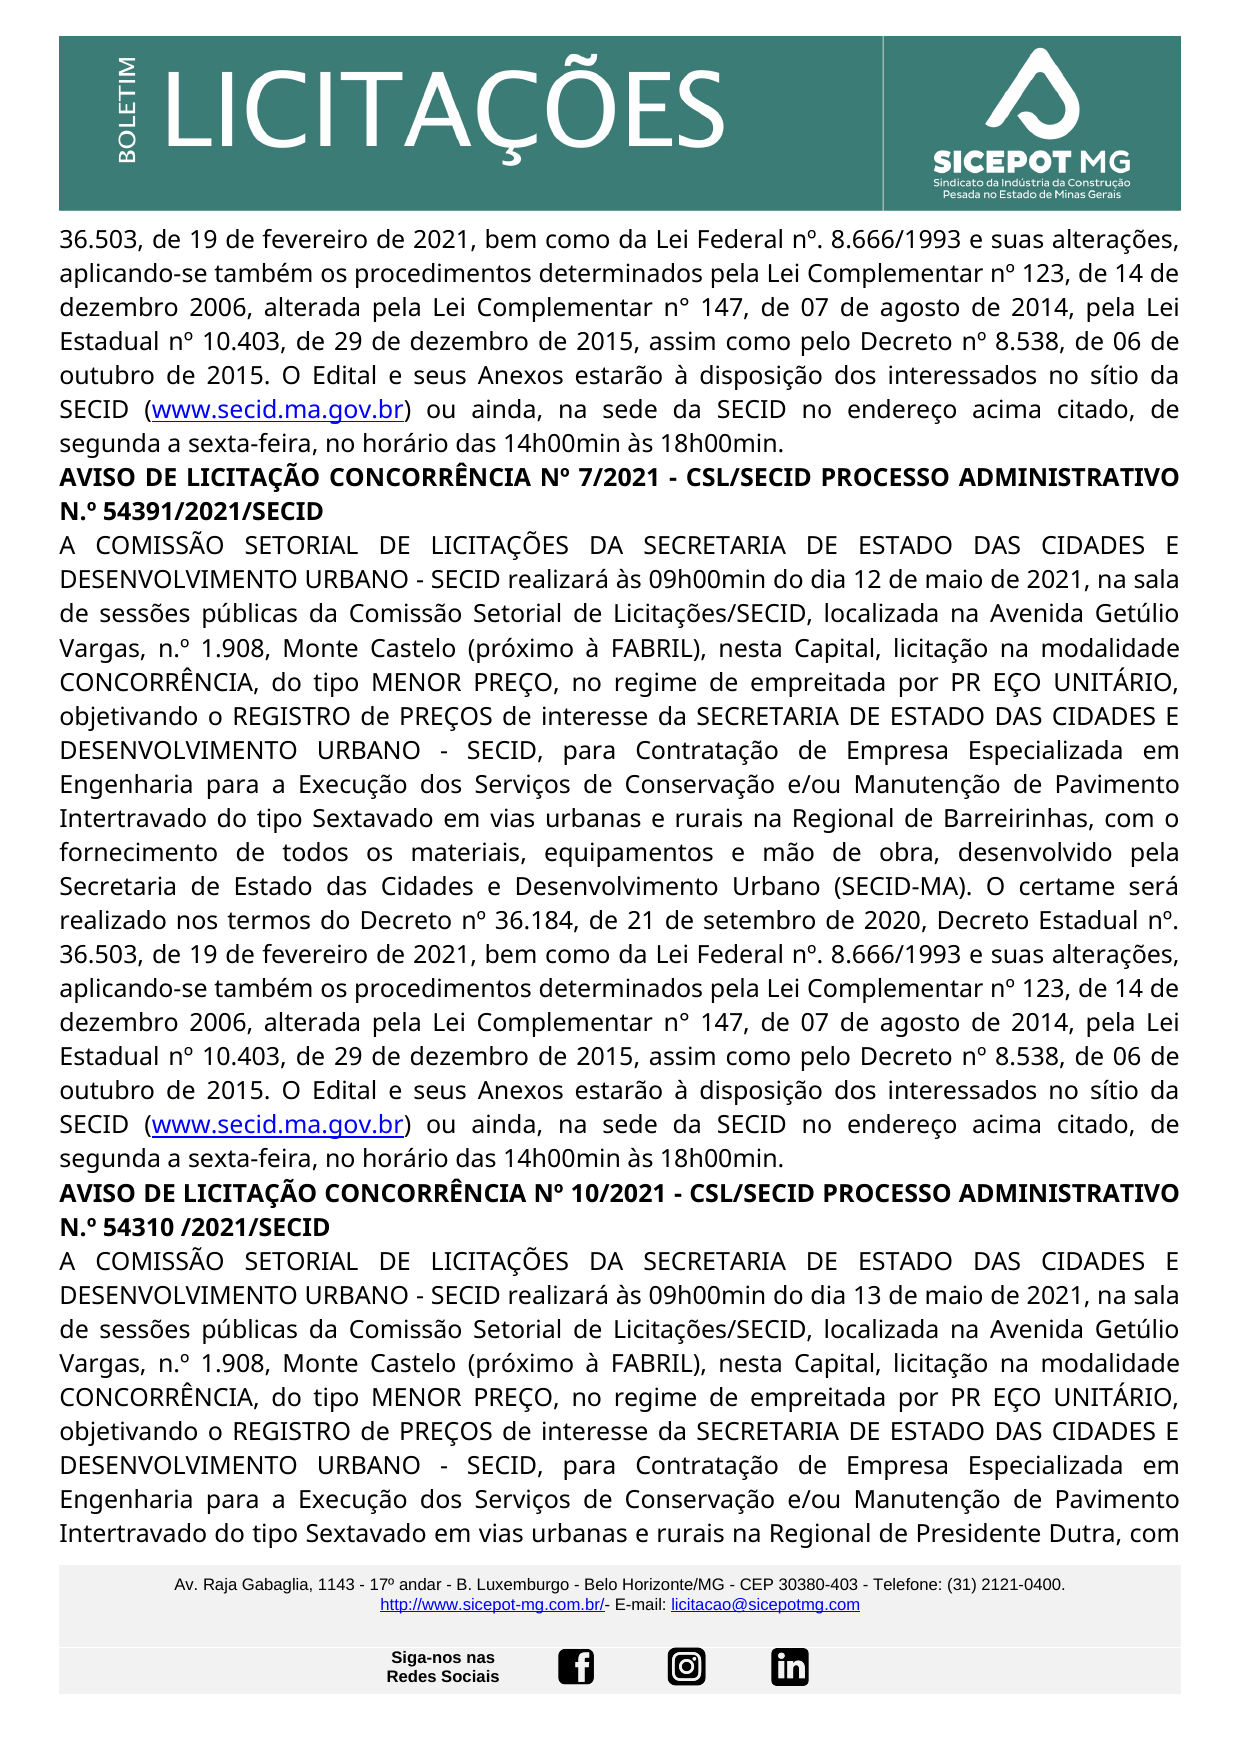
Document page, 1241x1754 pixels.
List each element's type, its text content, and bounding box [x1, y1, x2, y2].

picture [771, 1648, 809, 1686]
text AVISO DE LICITAÇÃO CONCORRÊNCIA Nº 10/2021 - CSL/SECID PROCESSO ADMINISTRATIVO N.º 54310 /2021/SECID [59, 1175, 1181, 1243]
text A COMISSÃO SETORIAL DE LICITAÇÕES DA SECRETARIA DE ESTADO DAS CIDADES E DESENVOLVIMENTO URBANO - SECID realizará às 09h00min do dia 12 de maio de 2021, na sala de sessões públicas da Comissão Setorial de Licitações/SECID, localizada na Avenida Getúlio Vargas, n.º 1.908, Monte Castelo (próximo à FABRIL), nesta Capital, licitação na modalidade CONCORRÊNCIA, do tipo MENOR PREÇO, no regime de empreitada por PR EÇO UNITÁRIO, objetivando o REGISTRO de PREÇOS de interesse da SECRETARIA DE ESTADO DAS CIDADES E DESENVOLVIMENTO URBANO - SECID, para Contratação de Empresa Especializada em Engenharia para a Execução dos Serviços de Conservação e/ou Manutenção de Pavimento Intertravado do tipo Sextavado em vias urbanas e rurais na Regional de Barreirinhas, com o fornecimento de todos os materiais, equipamentos e mão de obra, desenvolvido pela Secretaria de Estado das Cidades e Desenvolvimento Urbano (SECID-MA). O certame será realizado nos termos do Decreto nº 36.184, de 21 de setembro de 2020, Decreto Estadual nº. 36.503, de 19 de fevereiro de 2021, bem como da Lei Federal nº. 8.666/1993 e suas alterações, aplicando-se também os procedimentos determinados pela Lei Complementar nº 123, de 14 de dezembro 2006, alterada pela Lei Complementar n° 147, de 07 de agosto de 2014, pela Lei Estadual nº 10.403, de 29 de dezembro de 2015, assim como pelo Decreto nº 8.538, de 06 de outubro de 2015. O Edital e seus Anexos estarão à disposição dos interessados no sítio da SECID (www.secid.ma.gov.br) ou ainda, na sede da SECID no endereço acima citado, de segunda a sexta-feira, no horário das 14h00min às 18h00min. [59, 528, 1181, 1175]
picture [667, 1647, 706, 1686]
picture [557, 1648, 594, 1685]
text AVISO DE LICITAÇÃO CONCORRÊNCIA Nº 7/2021 - CSL/SECID PROCESSO ADMINISTRATIVO N.º 54391/2021/SECID [59, 460, 1181, 528]
picture [59, 36, 1181, 211]
